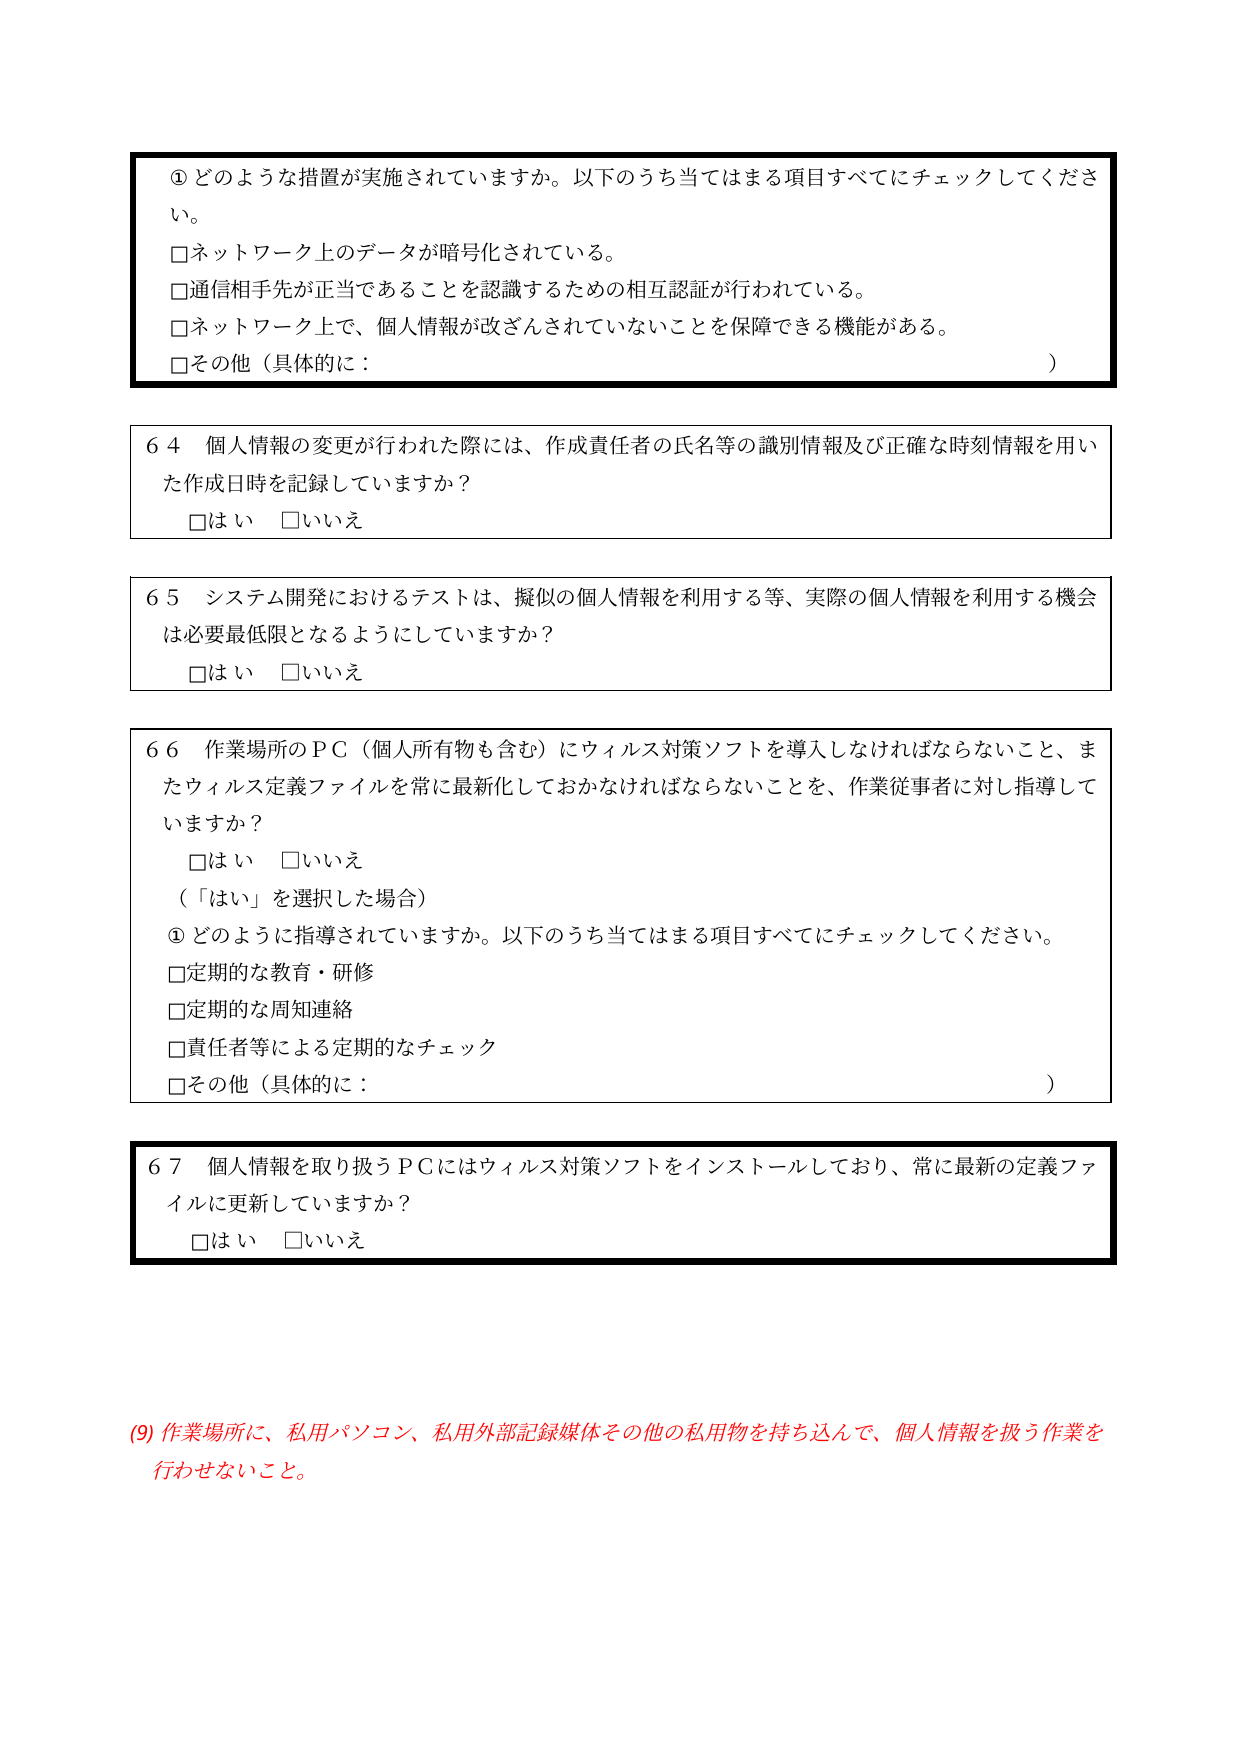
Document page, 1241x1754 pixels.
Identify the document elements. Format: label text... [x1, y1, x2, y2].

text (9) 作業場所に、私用パソコン、私用外部記録媒体その他の私用物を持ち込んで、個人情報を扱う作業を行わせないこと。 [130, 1413, 1110, 1488]
table_header ６７ 個人情報を取り扱うＰＣにはウィルス対策ソフトをインストールしており、常に最新の定義ファイルに更新していますか？ □は い □いいえ [136, 1147, 1110, 1258]
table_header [136, 158, 1110, 381]
table_header ６４ 個人情報の変更が行われた際には、作成責任者の氏名等の識別情報及び正確な時刻情報を用いた作成日時を記録していますか？ □は い □いいえ [131, 426, 1110, 538]
table_header ６６ 作業場所のＰＣ（個人所有物も含む）にウィルス対策ソフトを導入しなければならないこと、またウィルス定義ファイルを常に最新化しておかなければならないことを、作業従事者に対し指導していますか？ □は い □いいえ （「はい」を選択した場合） ①どのように指導されていますか。以下のうち当てはまる項目すべてにチェックしてください。 □定期的な教育・研修 □定期的な周知連絡 □責任者等による定期的なチェック □その他（具体的に： ） [131, 730, 1110, 1102]
table_header ６５ システム開発におけるテストは、擬似の個人情報を利用する等、実際の個人情報を利用する機会は必要最低限となるようにしていますか？ □は い □いいえ [131, 578, 1110, 689]
